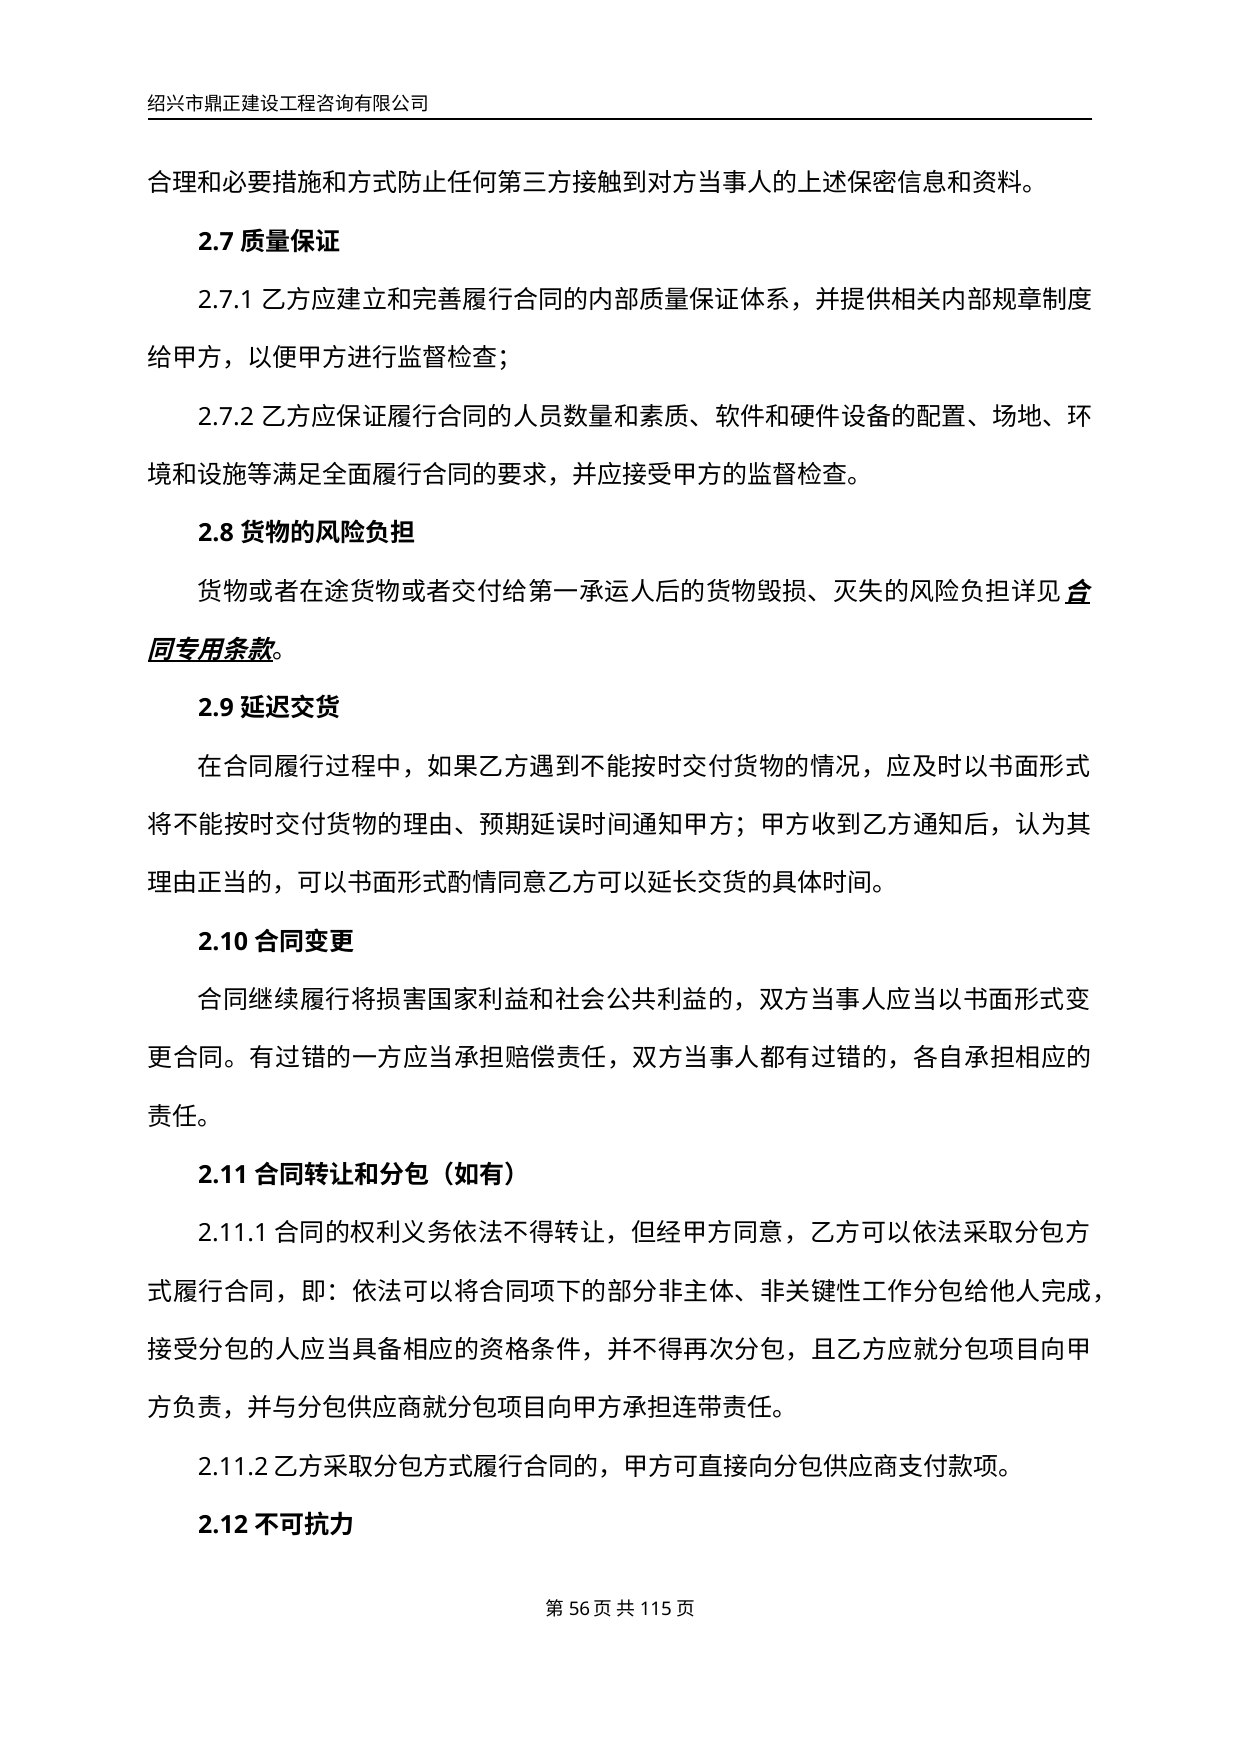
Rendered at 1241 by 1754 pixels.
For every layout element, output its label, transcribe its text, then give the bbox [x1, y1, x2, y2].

text 2.11 合同转让和分包（如有） [148, 1137, 1092, 1195]
text 2.10 合同变更 [148, 903, 1092, 962]
text 2.7 质量保证 [148, 203, 1092, 262]
text 货物或者在途货物或者交付给第一承运人后的货物毁损、灭失的风险负担详见合同专用条款。 [148, 553, 1092, 670]
text 2.7.2 乙方应保证履行合同的人员数量和素质、软件和硬件设备的配置、场地、环境和设施等满足全面履行合同的要求，并应接受甲方的监督检查。 [148, 378, 1092, 495]
text 2.7.1 乙方应建立和完善履行合同的内部质量保证体系，并提供相关内部规章制度给甲方，以便甲方进行监督检查； [148, 262, 1092, 378]
text 2.12 不可抗力 [148, 1487, 1092, 1545]
text 合同继续履行将损害国家利益和社会公共利益的，双方当事人应当以书面形式变更合同。有过错的一方应当承担赔偿责任，双方当事人都有过错的，各自承担相应的责任。 [148, 962, 1092, 1137]
text 2.11.2乙方采取分包方式履行合同的，甲方可直接向分包供应商支付款项。 [148, 1428, 1092, 1487]
text 2.8 货物的风险负担 [148, 495, 1092, 553]
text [148, 145, 1092, 203]
text 2.11.1合同的权利义务依法不得转让，但经甲方同意，乙方可以依法采取分包方式履行合同，即：依法可以将合同项下的部分非主体、非关键性工作分包给他人完成，接受分包的人应当具备相应的资格条件，并不得再次分包，且乙方应就分包项目向甲方负责，并与分包供应商就分包项目向甲方承担连带责任。 [148, 1195, 1092, 1428]
text 2.9 延迟交货 [148, 670, 1092, 728]
text 在合同履行过程中，如果乙方遇到不能按时交付货物的情况，应及时以书面形式将不能按时交付货物的理由、预期延误时间通知甲方；甲方收到乙方通知后，认为其理由正当的，可以书面形式酌情同意乙方可以延长交货的具体时间。 [148, 728, 1092, 903]
